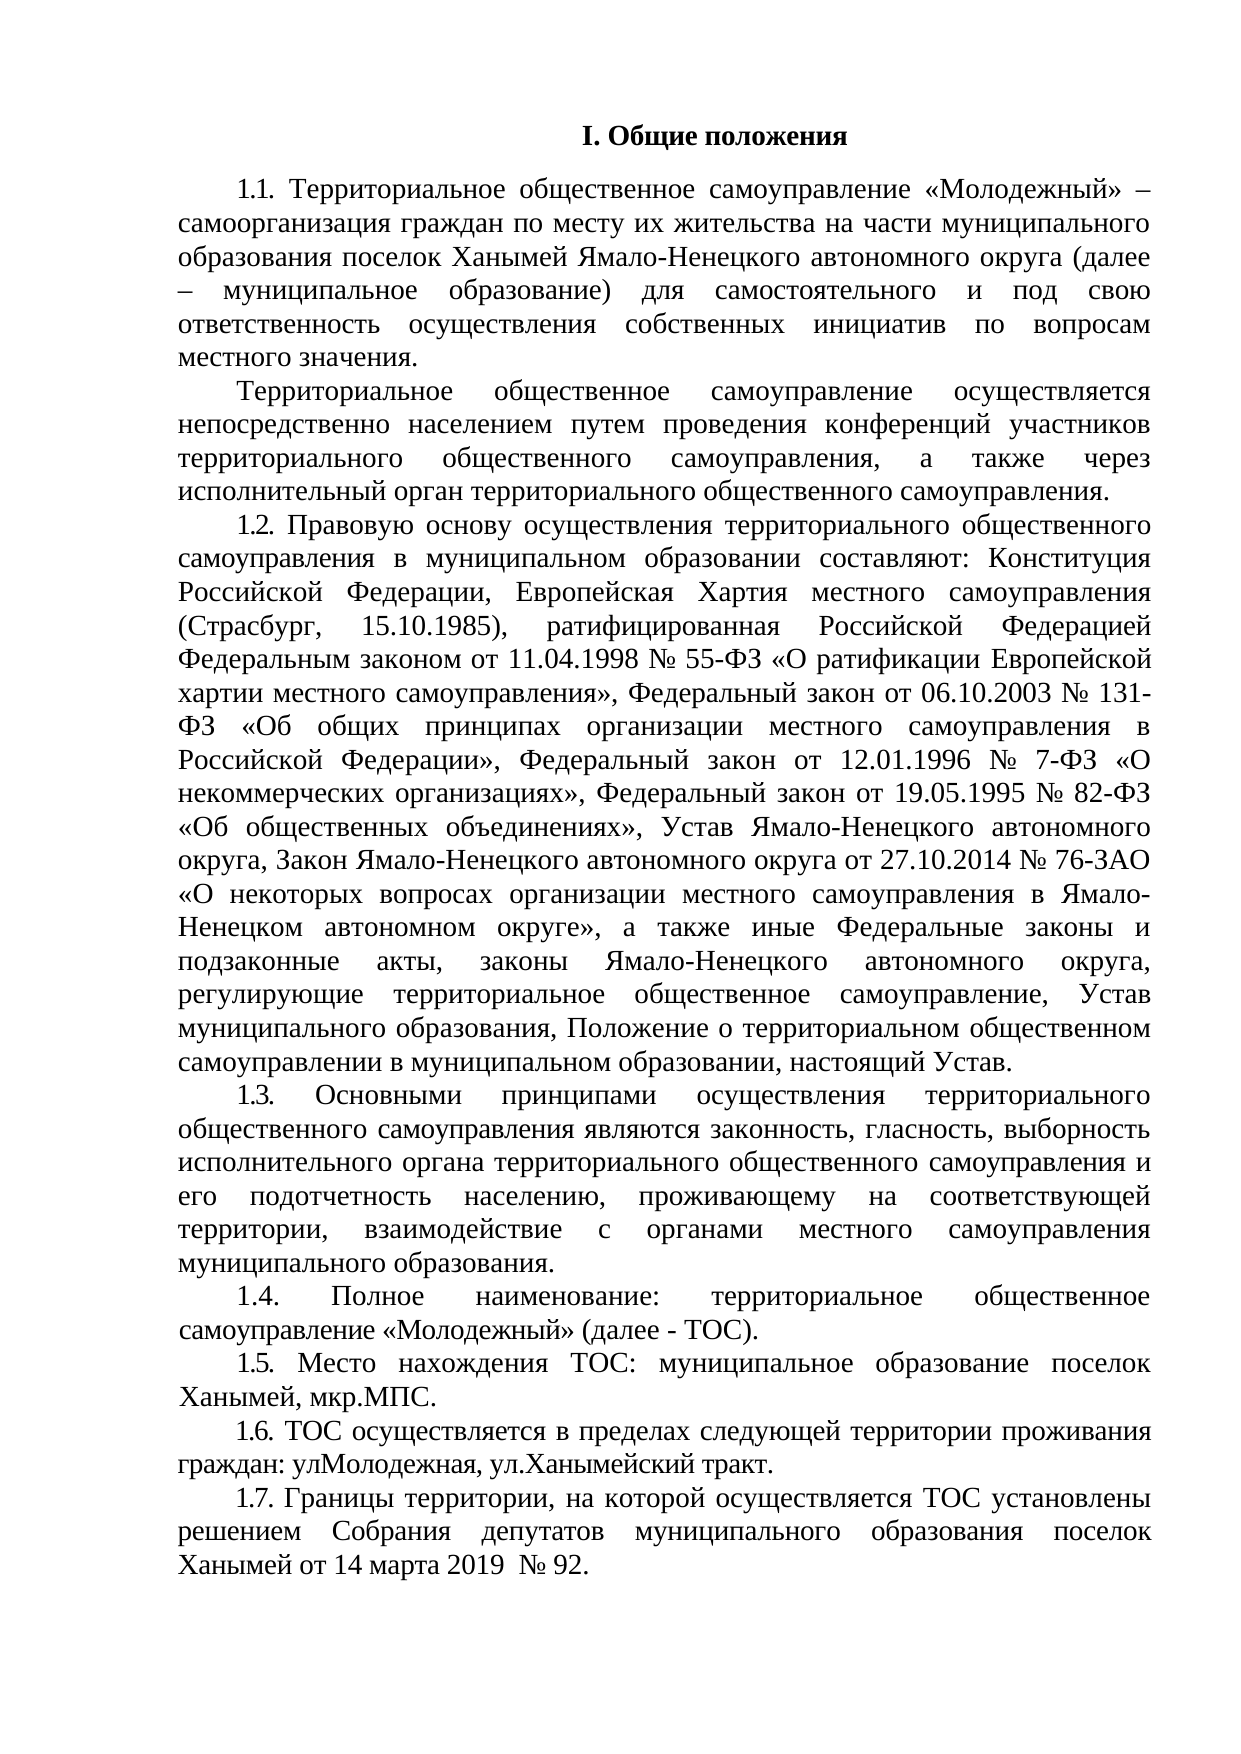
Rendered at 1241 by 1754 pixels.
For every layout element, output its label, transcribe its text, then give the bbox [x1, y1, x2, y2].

text 1.4. Полное наименование: территориальное общественное самоуправление «Молодежный» (далее - ТОС). [179, 1279, 1151, 1346]
text 1.3. Основными принципами осуществления территориального общественного самоуправления являются законность, гласность, выборность исполнительного органа территориального общественного самоуправления и его подотчетность населению, проживающему на соответствующей территории, взаимодействие с органами местного самоуправления муниципального образования. [178, 1078, 1151, 1279]
text I. Общие положения [582, 118, 1152, 152]
text 1.7. Границы территории, на которой осуществляется ТОС установлены решением Собрания депутатов муниципального образования поселок Ханымей от 14 марта 2019 № 92. [177, 1480, 1152, 1581]
text Территориальное общественное самоуправление осуществляется непосредственно населением путем проведения конференций участников территориального общественного самоуправления, а также через исполнительный орган территориального общественного самоуправления. [178, 373, 1151, 508]
text 1.1. Территориальное общественное самоуправление «Молодежный» – самоорганизация граждан по месту их жительства на части муниципального образования поселок Ханымей Ямало-Ненецкого автономного округа (далее – муниципальное образование) для самостоятельного и под свою ответственность осуществления собственных инициатив по вопросам местного значения. [178, 172, 1151, 373]
text 1.6. ТОС осуществляется в пределах следующей территории проживания граждан: улМолодежная, ул.Ханымейский тракт. [177, 1413, 1152, 1480]
text 1.2. Правовую основу осуществления территориального общественного самоуправления в муниципальном образовании составляют: Конституция Российской Федерации, Европейская Хартия местного самоуправления (Страсбург, 15.10.1985), ратифицированная Российской Федерацией Федеральным законом от 11.04.1998 № 55-ФЗ «О ратификации Европейской хартии местного самоуправления», Федеральный закон от 06.10.2003 № 131-ФЗ «Об общих принципах организации местного самоуправления в Российской Федерации», Федеральный закон от 12.01.1996 № 7-ФЗ «О некоммерческих организациях», Федеральный закон от 19.05.1995 № 82-ФЗ «Об общественных объединениях», Устав Ямало-Ненецкого автономного округа, Закон Ямало-Ненецкого автономного округа от 27.10.2014 № 76-ЗАО «О некоторых вопросах организации местного самоуправления в Ямало-Ненецком автономном округе», а также иные Федеральные законы и подзаконные акты, законы Ямало-Ненецкого автономного округа, регулирующие территориальное общественное самоуправление, Устав муниципального образования, Положение о территориальном общественном самоуправлении в муниципальном образовании, настоящий Устав. [178, 508, 1152, 1078]
text 1.5. Место нахождения ТОС: муниципальное образование поселок Ханымей, мкр.МПС. [179, 1346, 1151, 1413]
